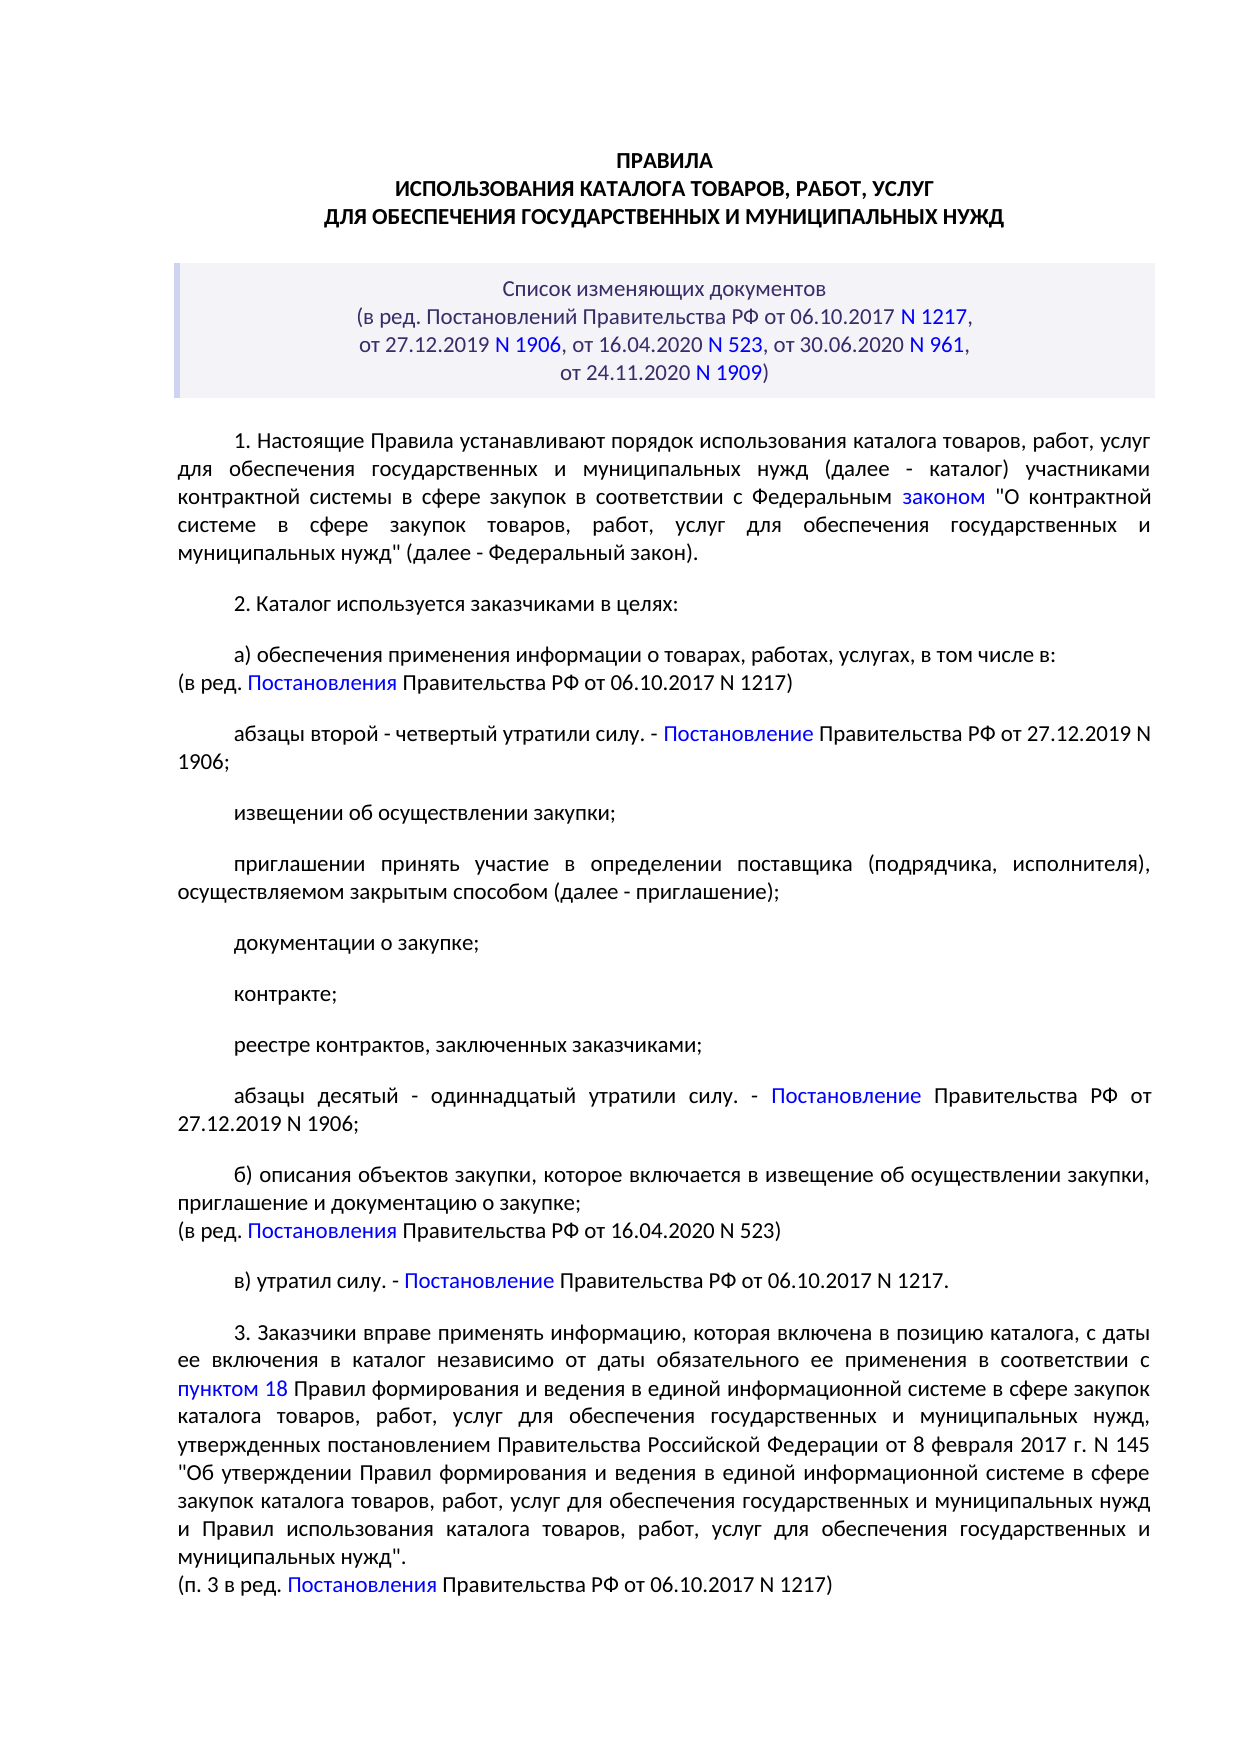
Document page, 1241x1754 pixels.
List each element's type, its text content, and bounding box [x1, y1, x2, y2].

text б) описания объектов закупки, которое включается в извещение об осуществлении закупки, приглашение и документацию о закупке; [177, 1160, 1152, 1216]
text приглашении принять участие в определении поставщика (подрядчика, исполнителя), осуществляемом закрытым способом (далее - приглашение); [177, 849, 1152, 905]
text (в ред. Постановления Правительства РФ от 06.10.2017 N 1217) [177, 668, 1152, 696]
text абзацы десятый - одиннадцатый утратили силу. - Постановление Правительства РФ от 27.12.2019 N 1906; [177, 1081, 1152, 1137]
text документации о закупке; [177, 928, 1152, 956]
title ПРАВИЛА [177, 146, 1152, 174]
text а) обеспечения применения информации о товарах, работах, услугах, в том числе в: [177, 640, 1152, 668]
text 3. Заказчики вправе применять информацию, которая включена в позицию каталога, с даты ее включения в каталог независимо от даты обязательного ее применения в соответствии с пунктом 18 Правил формирования и ведения в единой информационной системе в сфере закупок каталога товаров, работ, услуг для обеспечения государственных и муниципальных нужд, утвержденных постановлением Правительства Российской Федерации от 8 февраля 2017 г. N 145 "Об утверждении Правил формирования и ведения в единой информационной системе в сфере закупок каталога товаров, работ, услуг для обеспечения государственных и муниципальных нужд и Правил использования каталога товаров, работ, услуг для обеспечения государственных и муниципальных нужд". [177, 1318, 1152, 1570]
title ИСПОЛЬЗОВАНИЯ КАТАЛОГА ТОВАРОВ, РАБОТ, УСЛУГ [177, 174, 1152, 202]
text абзацы второй - четвертый утратили силу. - Постановление Правительства РФ от 27.12.2019 N 1906; [177, 719, 1152, 775]
title ДЛЯ ОБЕСПЕЧЕНИЯ ГОСУДАРСТВЕННЫХ И МУНИЦИПАЛЬНЫХ НУЖД [177, 202, 1152, 230]
text (п. 3 в ред. Постановления Правительства РФ от 06.10.2017 N 1217) [177, 1570, 1152, 1598]
text 1. Настоящие Правила устанавливают порядок использования каталога товаров, работ, услуг для обеспечения государственных и муниципальных нужд (далее - каталог) участниками контрактной системы в сфере закупок в соответствии с Федеральным законом "О контрактной системе в сфере закупок товаров, работ, услуг для обеспечения государственных и муниципальных нужд" (далее - Федеральный закон). [177, 426, 1152, 566]
text контракте; [177, 979, 1152, 1007]
text в) утратил силу. - Постановление Правительства РФ от 06.10.2017 N 1217. [177, 1267, 1152, 1295]
table_header Список изменяющих документов (в ред. Постановлений Правительства РФ от 06.10.2017 N 1217, от 27.12.2019 N 1906, от 16.04.2020 N 523, от 30.06.2020 N 961, от 24.11.2020 N 1909) [180, 263, 1149, 398]
text 2. Каталог используется заказчиками в целях: [177, 589, 1152, 617]
text извещении об осуществлении закупки; [177, 798, 1152, 826]
text реестре контрактов, заключенных заказчиками; [177, 1030, 1152, 1058]
text (в ред. Постановления Правительства РФ от 16.04.2020 N 523) [177, 1216, 1152, 1244]
